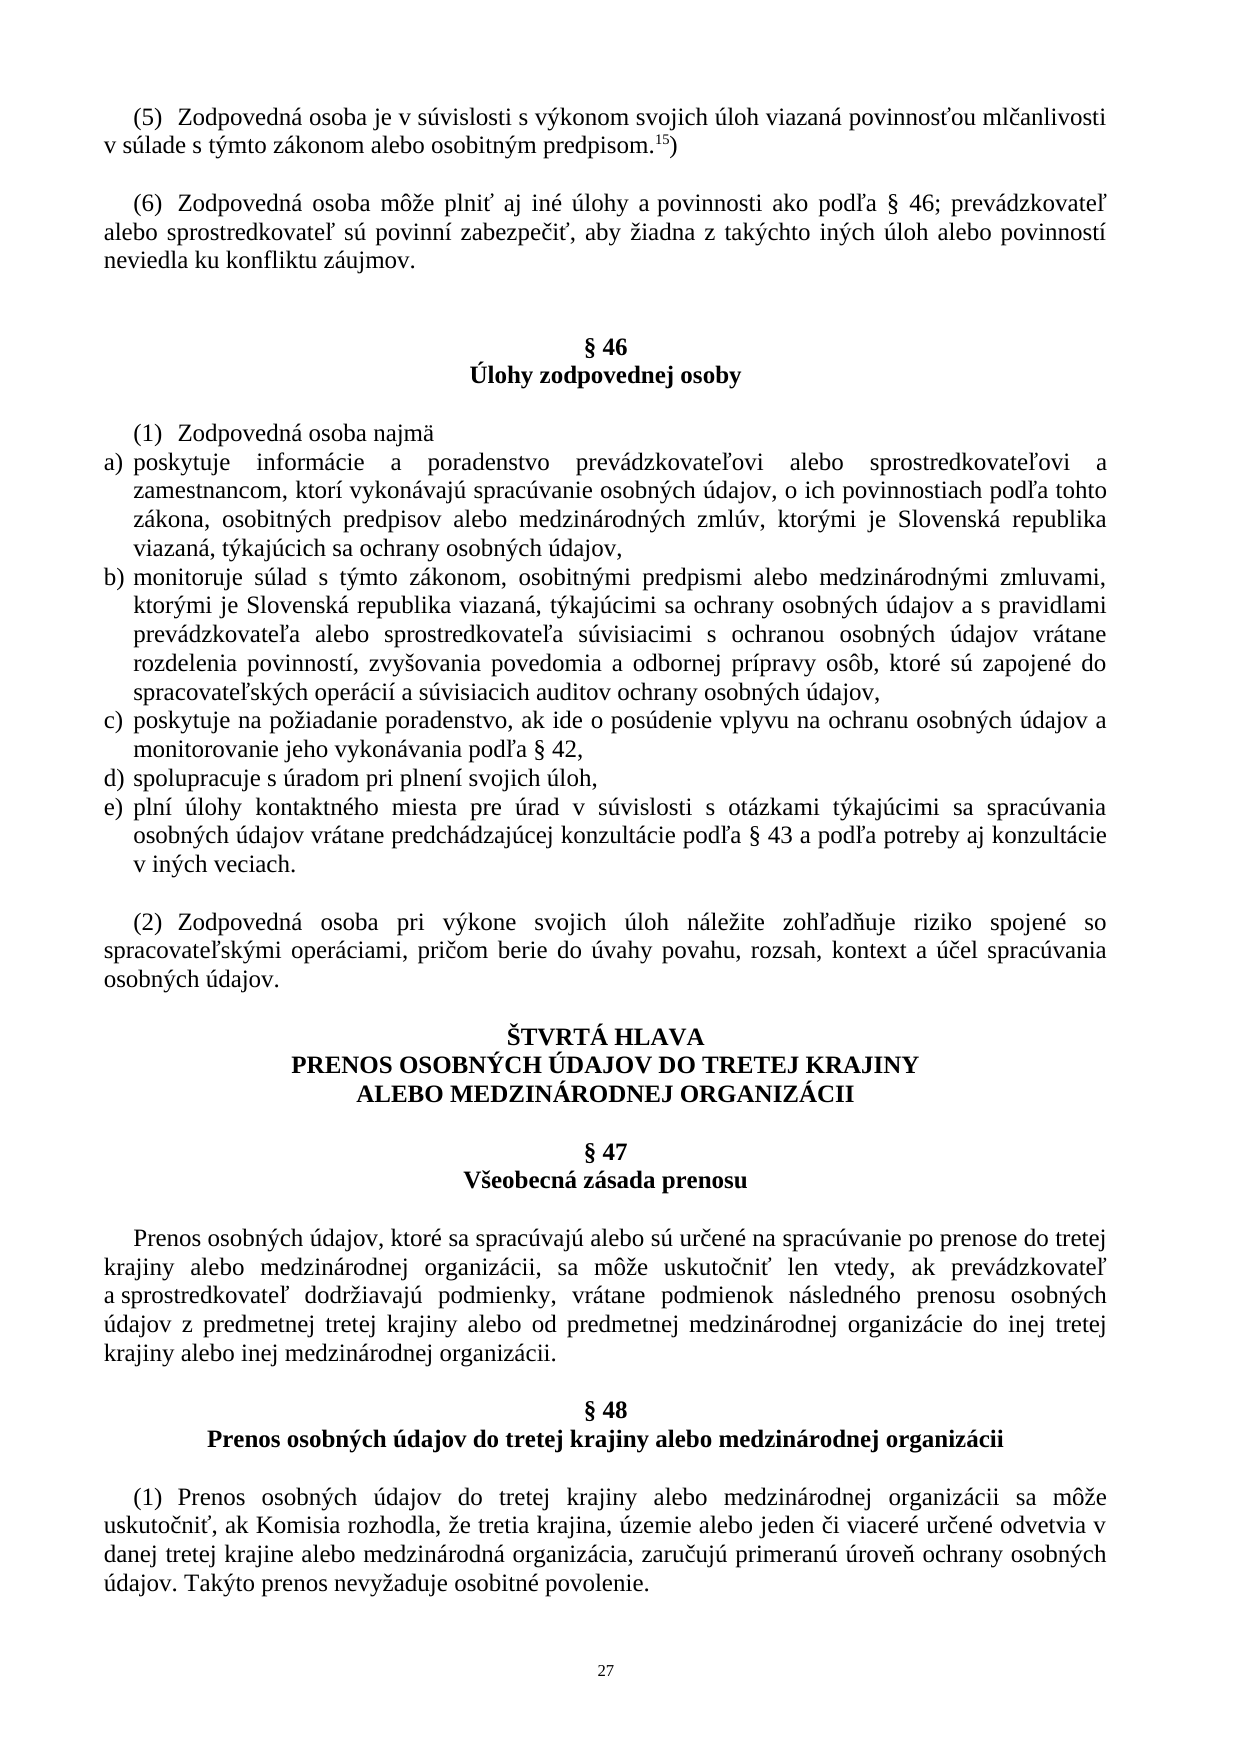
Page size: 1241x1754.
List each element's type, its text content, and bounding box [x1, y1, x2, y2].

subtitle alebo medzinárodnej organizácii [103, 1079, 1107, 1108]
list poskytuje na požiadanie poradenstvo, ak ide o posúdenie vplyvu na ochranu osobných údajov a monitorovanie jeho vykonávania podľa § 42, [103, 706, 1107, 763]
list Prenos osobných údajov do tretej krajiny alebo medzinárodnej organizácii sa môže uskutočniť, ak Komisia rozhodla, že tretia krajina, územie alebo jeden či viaceré určené odvetvia v danej tretej krajine alebo medzinárodná organizácia, zaručujú primeranú úroveň ochrany osobných údajov. Takýto prenos nevyžaduje osobitné povolenie. [103, 1482, 1107, 1597]
list plní úlohy kontaktného miesta pre úrad v súvislosti s otázkami týkajúcimi sa spracúvania osobných údajov vrátane predchádzajúcej konzultácie podľa § 43 a podľa potreby aj konzultácie v iných veciach. [103, 792, 1107, 878]
subtitle ŠTVRTÁ HLAVA [103, 1022, 1107, 1051]
list poskytuje informácie a poradenstvo prevádzkovateľovi alebo sprostredkovateľovi a zamestnancom, ktorí vykonávajú spracúvanie osobných údajov, o ich povinnostiach podľa tohto zákona, osobitných predpisov alebo medzinárodných zmlúv, ktorými je Slovenská republika viazaná, týkajúcich sa ochrany osobných údajov, [103, 447, 1107, 562]
subtitle Všeobecná zásada prenosu [103, 1166, 1107, 1194]
list monitoruje súlad s týmto zákonom, osobitnými predpismi alebo medzinárodnými zmluvami, ktorými je Slovenská republika viazaná, týkajúcimi sa ochrany osobných údajov a s pravidlami prevádzkovateľa alebo sprostredkovateľa súvisiacimi s ochranou osobných údajov vrátane rozdelenia povinností, zvyšovania povedomia a odbornej prípravy osôb, ktoré sú zapojené do spracovateľských operácií a súvisiacich auditov ochrany osobných údajov, [103, 562, 1107, 706]
list Zodpovedná osoba najmä [103, 418, 1107, 447]
text Prenos osobných údajov, ktoré sa spracúvajú alebo sú určené na spracúvanie po prenose do tretej krajiny alebo medzinárodnej organizácii, sa môže uskutočniť len vtedy, ak prevádzkovateľ a sprostredkovateľ dodržiavajú podmienky, vrátane podmienok následného prenosu osobných údajov z predmetnej tretej krajiny alebo od predmetnej medzinárodnej organizácie do inej tretej krajiny alebo inej medzinárodnej organizácii. [103, 1223, 1107, 1367]
subtitle Prenos osobných údajov do tretej krajiny alebo medzinárodnej organizácii [103, 1424, 1107, 1453]
list Zodpovedná osoba môže plniť aj iné úlohy a povinnosti ako podľa § 46; prevádzkovateľ alebo sprostredkovateľ sú povinní zabezpečiť, aby žiadna z takýchto iných úloh alebo povinností neviedla ku konfliktu záujmov. [103, 188, 1107, 274]
list Zodpovedná osoba je v súvislosti s výkonom svojich úloh viazaná povinnosťou mlčanlivosti v súlade s týmto zákonom alebo osobitným predpisom.15) [103, 102, 1107, 159]
subtitle Prenos osobných údajov do tretej krajiny [103, 1051, 1107, 1079]
list Zodpovedná osoba pri výkone svojich úloh náležite zohľadňuje riziko spojené so spracovateľskými operáciami, pričom berie do úvahy povahu, rozsah, kontext a účel spracúvania osobných údajov. [103, 907, 1107, 993]
list spolupracuje s úradom pri plnení svojich úloh, [103, 763, 1107, 792]
subtitle Úlohy zodpovednej osoby [103, 361, 1107, 389]
